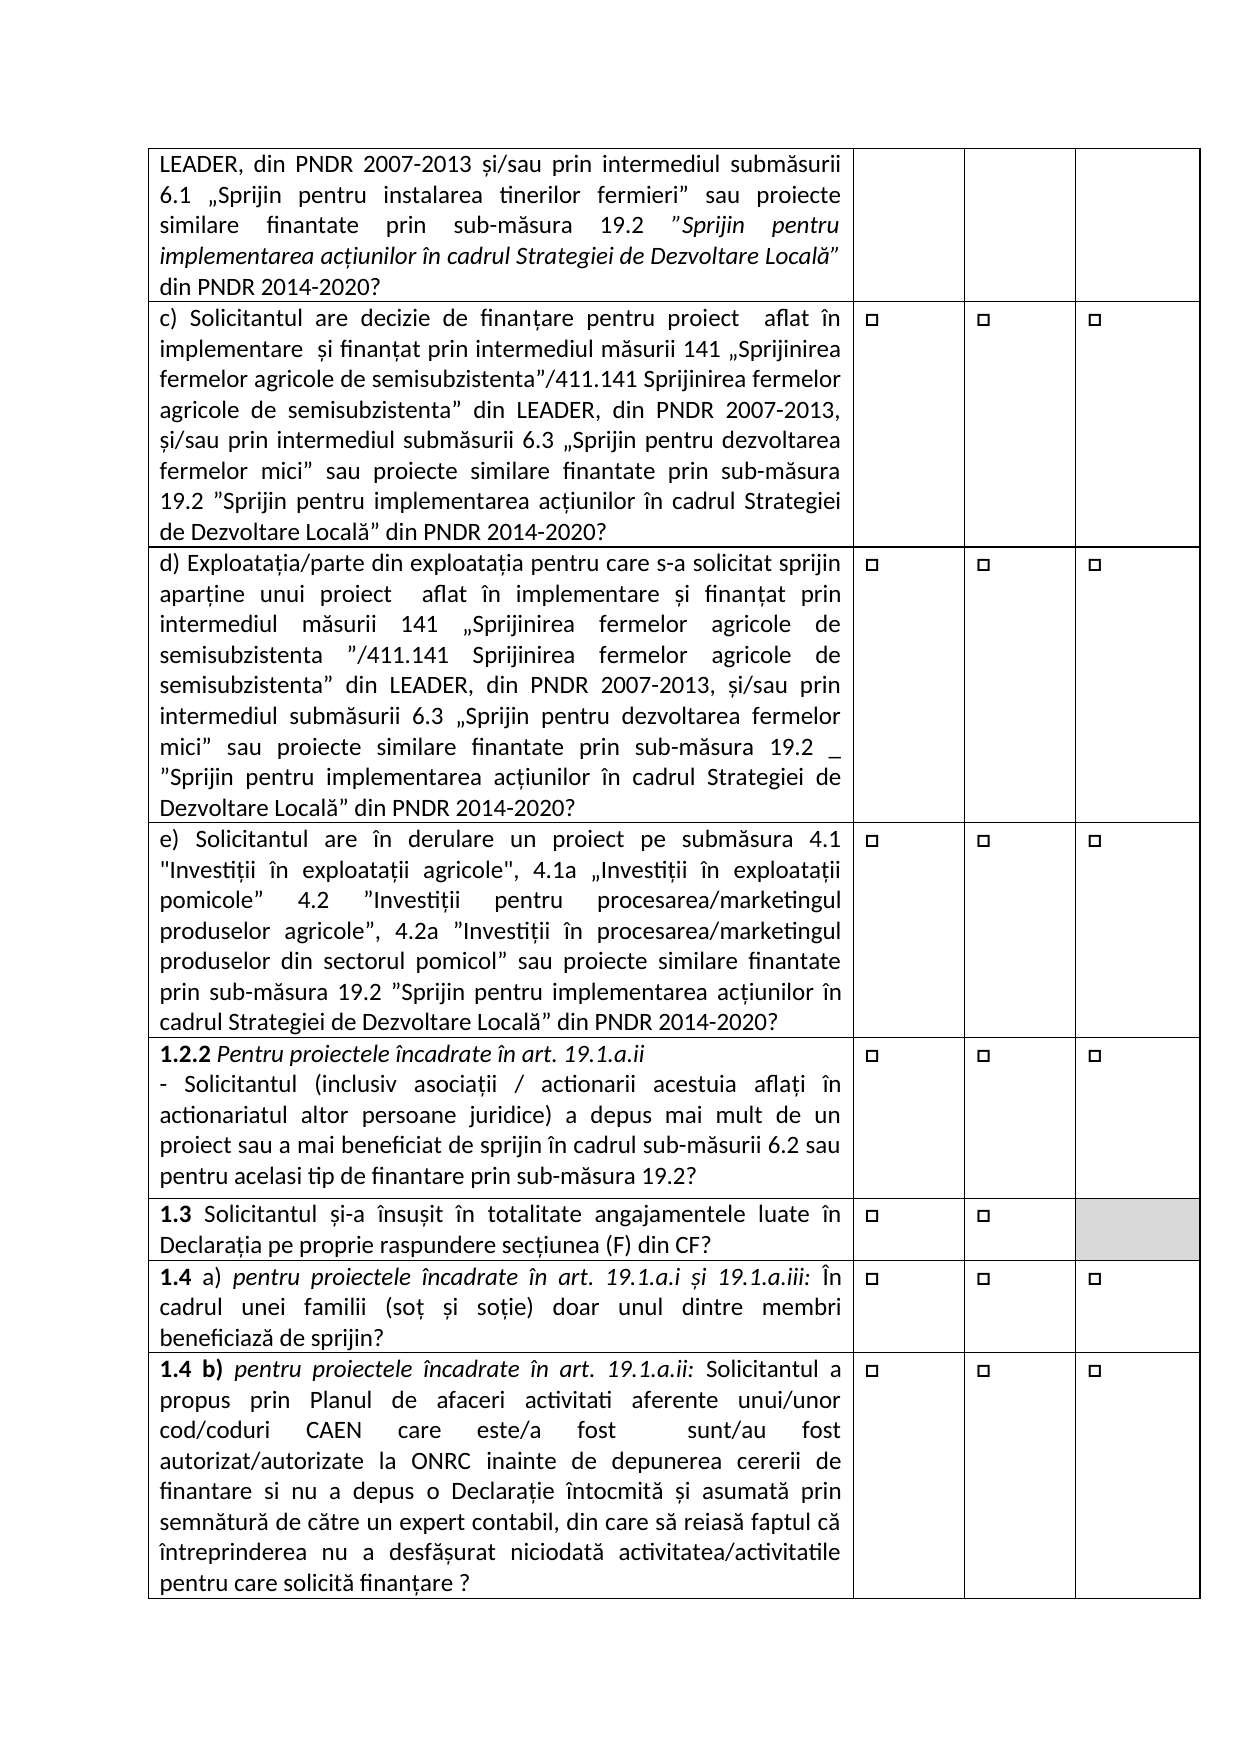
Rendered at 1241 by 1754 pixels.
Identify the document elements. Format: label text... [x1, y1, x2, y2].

table_cell □ [1076, 1353, 1199, 1597]
table_cell 1.2.2 Pentru proiectele încadrate în art. 19.1.a.ii - Solicitantul (inclusiv asociații / actionarii acestuia aflați în actionariatul altor persoane juridice) a depus mai mult de un proiect sau a mai beneficiat de sprijin în cadrul sub-măsurii 6.2 sau pentru acelasi tip de finantare prin sub-măsura 19.2? [149, 1038, 853, 1198]
table_cell □ [854, 548, 964, 822]
table_cell □ [965, 1199, 1075, 1260]
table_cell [149, 149, 853, 301]
table_cell □ [854, 1261, 964, 1352]
table_cell □ [1076, 1261, 1199, 1352]
table_cell □ [965, 302, 1075, 546]
table_cell □ [965, 149, 1075, 301]
table_cell 1.4 a) pentru proiectele încadrate în art. 19.1.a.i și 19.1.a.iii: În cadrul unei familii (soț și soție) doar unul dintre membri beneficiază de sprijin? [149, 1261, 853, 1352]
table_cell [1076, 1199, 1199, 1260]
table_cell □ [965, 1038, 1075, 1198]
table_cell □ [965, 548, 1075, 822]
table_cell □ [965, 823, 1075, 1037]
table_cell □ [854, 1038, 964, 1198]
table_cell 1.4 b) pentru proiectele încadrate în art. 19.1.a.ii: Solicitantul a propus prin Planul de afaceri activitati aferente unui/unor cod/coduri CAEN care este/a fost sunt/au fost autorizat/autorizate la ONRC inainte de depunerea cererii de finantare si nu a depus o Declarație întocmită și asumată prin semnătură de către un expert contabil, din care să reiasă faptul că întreprinderea nu a desfășurat niciodată activitatea/activitatile pentru care solicită finanțare ? [149, 1353, 853, 1597]
table_cell □ [1076, 149, 1199, 301]
table_cell □ [854, 149, 964, 301]
table_cell 1.3 Solicitantul şi-a însuşit în totalitate angajamentele luate în Declaraţia pe proprie raspundere secțiunea (F) din CF? [149, 1199, 853, 1260]
table_cell □ [854, 823, 964, 1037]
table_cell □ [1076, 548, 1199, 822]
table_cell □ [1076, 1038, 1199, 1198]
table_cell d) Exploatația/parte din exploataţia pentru care s-a solicitat sprijin aparține unui proiect aflat în implementare și finanțat prin intermediul măsurii 141 „Sprijinirea fermelor agricole de semisubzistenta ”/411.141 Sprijinirea fermelor agricole de semisubzistenta” din LEADER, din PNDR 2007-2013, și/sau prin intermediul submăsurii 6.3 „Sprijin pentru dezvoltarea fermelor mici” sau proiecte similare finantate prin sub-măsura 19.2 _ ”Sprijin pentru implementarea acțiunilor în cadrul Strategiei de Dezvoltare Locală” din PNDR 2014-2020? [149, 548, 853, 822]
table_cell □ [1076, 823, 1199, 1037]
table_cell □ [1076, 302, 1199, 546]
table_cell c) Solicitantul are decizie de finanțare pentru proiect aflat în implementare și finanțat prin intermediul măsurii 141 „Sprijinirea fermelor agricole de semisubzistenta”/411.141 Sprijinirea fermelor agricole de semisubzistenta” din LEADER, din PNDR 2007-2013, și/sau prin intermediul submăsurii 6.3 „Sprijin pentru dezvoltarea fermelor mici” sau proiecte similare finantate prin sub-măsura 19.2 ”Sprijin pentru implementarea acțiunilor în cadrul Strategiei de Dezvoltare Locală” din PNDR 2014-2020? [149, 302, 853, 546]
table_cell □ [965, 1353, 1075, 1597]
table_cell □ [854, 1199, 964, 1260]
table_cell □ [854, 302, 964, 546]
table_cell e) Solicitantul are în derulare un proiect pe submăsura 4.1 "Investiţii în exploataţii agricole", 4.1a „Investiţii în exploataţii pomicole” 4.2 ”Investiții pentru procesarea/marketingul produselor agricole”, 4.2a ”Investiții în procesarea/marketingul produselor din sectorul pomicol” sau proiecte similare finantate prin sub-măsura 19.2 ”Sprijin pentru implementarea acțiunilor în cadrul Strategiei de Dezvoltare Locală” din PNDR 2014-2020? [149, 823, 853, 1037]
table_cell □ [854, 1353, 964, 1597]
table_cell □ [965, 1261, 1075, 1352]
